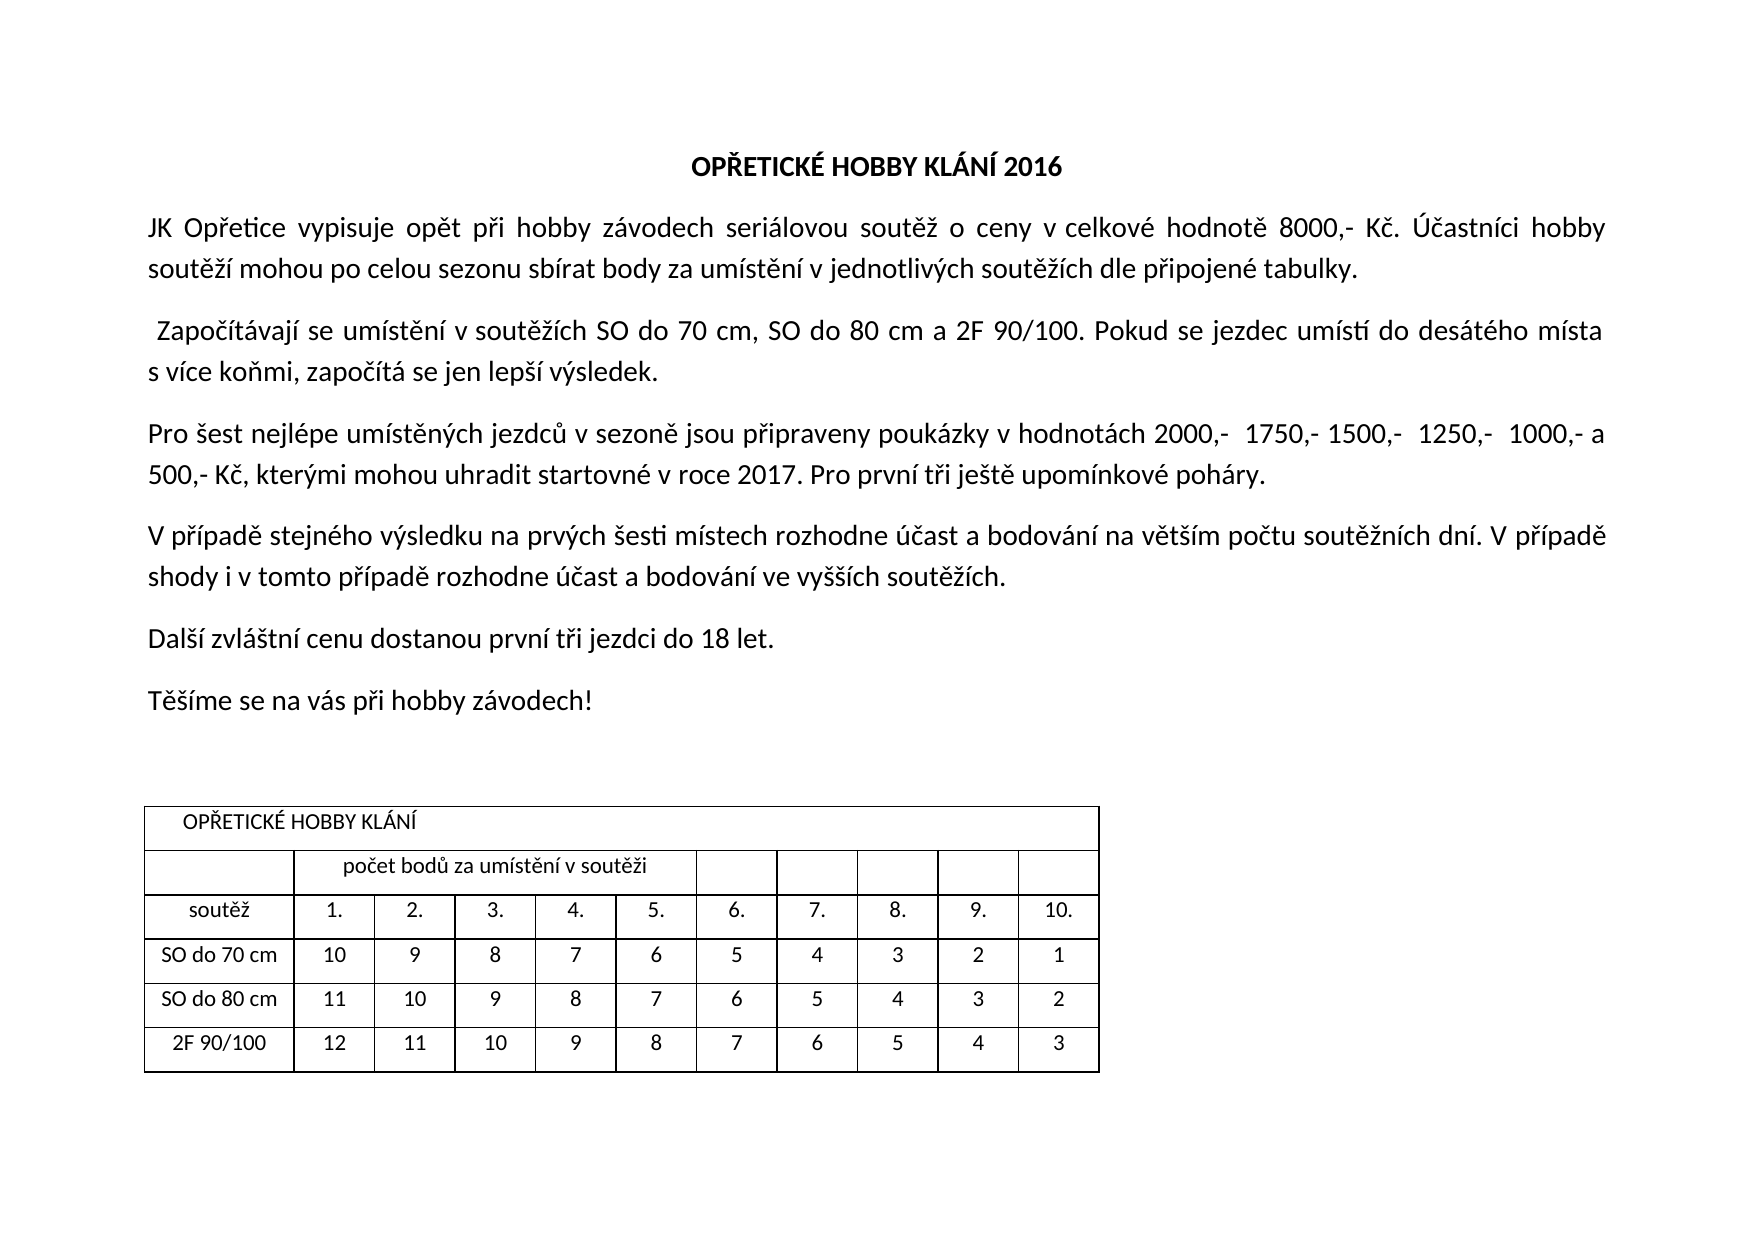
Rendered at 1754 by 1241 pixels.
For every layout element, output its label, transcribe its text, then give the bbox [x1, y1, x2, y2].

table_header [938, 807, 1018, 850]
text OPŘETICKÉ HOBBY KLÁNÍ 2016 [148, 148, 1606, 183]
text Těšíme se na vás při hobby závodech! [148, 682, 1606, 718]
table_cell 7 [617, 984, 696, 1027]
table_cell 5 [697, 940, 776, 983]
table_header [536, 807, 616, 850]
table_cell 10. [1019, 896, 1098, 938]
table_header [455, 807, 536, 850]
table_cell 7 [697, 1028, 776, 1071]
table_cell 8 [456, 940, 535, 983]
table_cell 1 [1019, 940, 1098, 983]
table_cell 6 [697, 984, 776, 1027]
table_cell [858, 851, 937, 894]
table_cell [145, 851, 293, 894]
table_cell 10 [456, 1028, 535, 1071]
table_cell 10 [375, 984, 454, 1027]
table_cell 4 [858, 984, 937, 1027]
table_cell 3 [858, 940, 937, 983]
table_cell počet bodů za umístění v soutěži [295, 851, 696, 894]
text JK Opřetice vypisuje opět při hobby závodech seriálovou soutěž o ceny v celkové hodnotě 8000,- Kč. Účastníci hobby soutěží mohou po celou sezonu sbírat body za umístění v jednotlivých soutěžích dle připojené tabulky. [148, 209, 1606, 286]
table_cell 3 [1019, 1028, 1098, 1071]
table_cell 8 [617, 1028, 696, 1071]
table_cell 7 [536, 940, 615, 983]
table_cell [778, 851, 857, 894]
table_cell 9 [375, 940, 454, 983]
table_cell 2F 90/100 [145, 1028, 293, 1071]
table_cell 10 [295, 940, 374, 983]
table_cell 12 [295, 1028, 374, 1071]
table_cell 5 [858, 1028, 937, 1071]
table_cell 9 [536, 1028, 615, 1071]
text Další zvláštní cenu dostanou první tři jezdci do 18 let. [148, 620, 1606, 656]
table_cell 8 [536, 984, 615, 1027]
table_cell 5 [778, 984, 857, 1027]
table_cell 9. [939, 896, 1018, 938]
table_cell [1019, 851, 1098, 894]
table_header [616, 807, 696, 850]
table_cell 2 [939, 940, 1018, 983]
table_cell 7. [778, 896, 857, 938]
table_cell SO do 80 cm [145, 984, 293, 1027]
table_header [696, 807, 777, 850]
table_cell 11 [375, 1028, 454, 1071]
text V případě stejného výsledku na prvých šesti místech rozhodne účast a bodování na větším počtu soutěžních dní. V případě shody i v tomto případě rozhodne účast a bodování ve vyšších soutěžích. [148, 517, 1606, 594]
table_cell 5. [617, 896, 696, 938]
table_cell 3. [456, 896, 535, 938]
text Pro šest nejlépe umístěných jezdců v sezoně jsou připraveny poukázky v hodnotách 2000,- 1750,- 1500,- 1250,- 1000,- a 500,- Kč, kterými mohou uhradit startovné v roce 2017. Pro první tři ještě upomínkové poháry. [148, 415, 1606, 491]
table_cell 9 [456, 984, 535, 1027]
table_cell 4 [939, 1028, 1018, 1071]
table_cell SO do 70 cm [145, 940, 293, 983]
table_cell 4. [536, 896, 615, 938]
table_cell 3 [939, 984, 1018, 1027]
table_cell [939, 851, 1018, 894]
table_cell 6 [617, 940, 696, 983]
table_cell 8. [858, 896, 937, 938]
table_cell 2 [1019, 984, 1098, 1027]
table_header [777, 807, 857, 850]
table_cell 4 [778, 940, 857, 983]
table_cell 11 [295, 984, 374, 1027]
table_cell 2. [375, 896, 454, 938]
text Započítávají se umístění v soutěžích SO do 70 cm, SO do 80 cm a 2F 90/100. Pokud se jezdec umístí do desátého místa s více koňmi, započítá se jen lepší výsledek. [148, 312, 1606, 389]
table_cell soutěž [145, 896, 293, 938]
table_header [1018, 807, 1098, 850]
table_cell 1. [295, 896, 374, 938]
table_cell 6. [697, 896, 776, 938]
table_cell [697, 851, 776, 894]
table_cell 6 [778, 1028, 857, 1071]
table_header [858, 807, 938, 850]
table_header OPŘETICKÉ HOBBY KLÁNÍ [145, 807, 455, 850]
